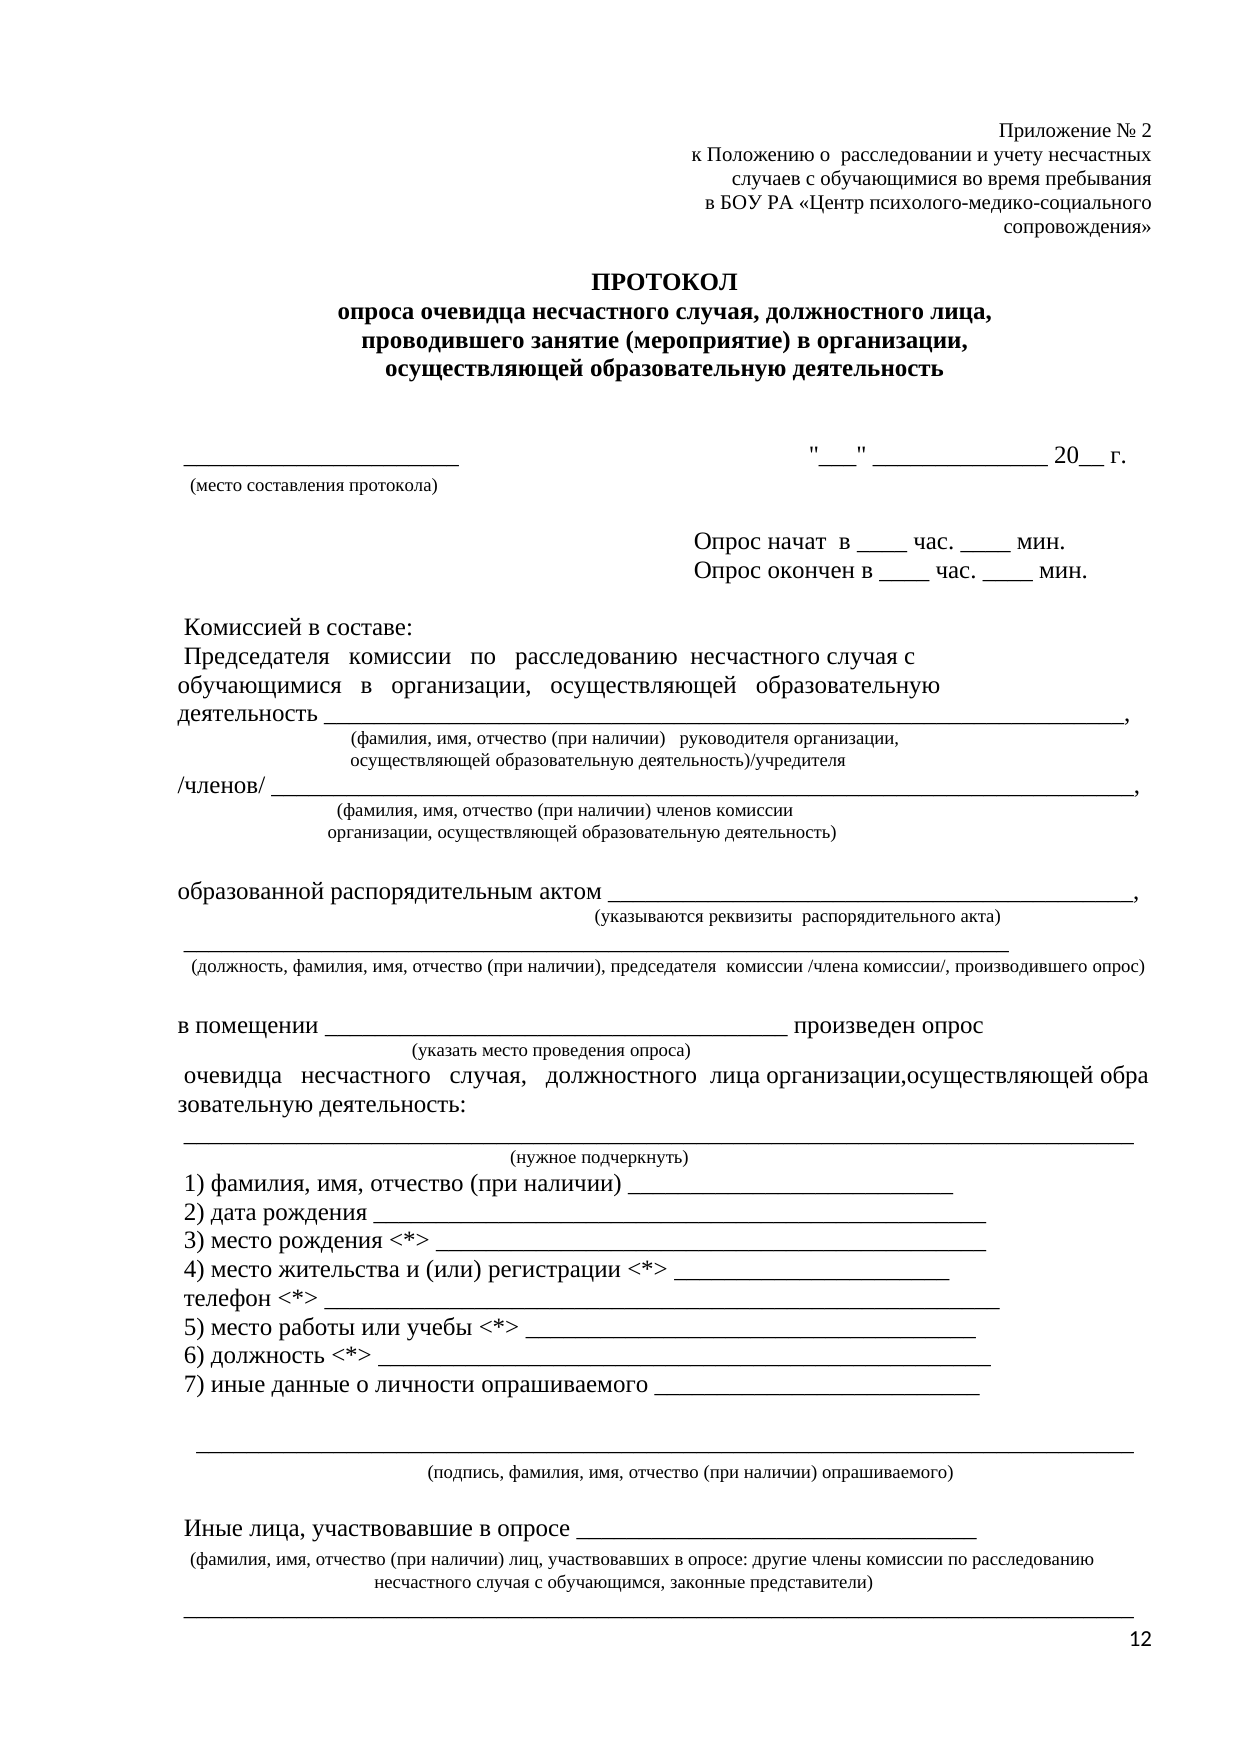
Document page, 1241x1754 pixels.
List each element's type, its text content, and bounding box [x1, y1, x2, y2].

text проводившего занятие (мероприятие) в организации, [177, 325, 1152, 353]
text в БОУ РА «Центр психолого-медико-социального [252, 190, 1152, 214]
text Председателя комиссии по расследованию несчастного случая с обучающимися в организации, осуществляющей образовательную деятельность ________________________________________________________________, [177, 641, 1152, 727]
text (должность, фамилия, имя, отчество (при наличии), председателя комиссии /члена комиссии/, производившего опрос) [177, 955, 1152, 976]
text осуществляющей образовательную деятельность)/учредителя /членов/ _____________________________________________________________________, [177, 749, 1152, 799]
text 2) дата рождения _________________________________________________ [177, 1197, 1152, 1226]
text __________________________________________________________________ [177, 926, 1152, 955]
text (указываются реквизиты распорядительного акта) [177, 904, 1152, 926]
text очевидца несчастного случая, должностного лица организации,осуществляющей образовательную деятельность: [177, 1060, 1152, 1118]
text 5) место работы или учебы <*> ____________________________________ [177, 1312, 1152, 1341]
text 3) место рождения <*> ____________________________________________ [177, 1226, 1152, 1254]
text Приложение № 2 [252, 118, 1152, 142]
text (нужное подчеркнуть) [177, 1146, 1152, 1168]
text осуществляющей образовательную деятельность [177, 353, 1152, 382]
text в помещении _____________________________________ произведен опрос [177, 1010, 1152, 1039]
text случаев с обучающимися во время пребывания [252, 166, 1152, 190]
text несчастного случая с обучающимся, законные представители) [177, 1571, 1152, 1592]
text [177, 1592, 1152, 1621]
text (указать место проведения опроса) [177, 1039, 1152, 1060]
text ПРОТОКОЛ [177, 267, 1152, 296]
text 7) иные данные о личности опрашиваемого __________________________ [177, 1369, 1152, 1398]
text Опрос начат в ____ час. ____ мин. [177, 526, 1152, 555]
text ____________________________________________________________________________ [177, 1118, 1152, 1146]
text (подпись, фамилия, имя, отчество (при наличии) опрашиваемого) [177, 1456, 1152, 1484]
text сопровождения» [252, 214, 1152, 238]
text (фамилия, имя, отчество (при наличии) лиц, участвовавших в опросе: другие члены комиссии по расследованию [177, 1542, 1152, 1571]
text Опрос окончен в ____ час. ____ мин. [177, 555, 1152, 583]
text (фамилия, имя, отчество (при наличии) руководителя организации, [177, 727, 1152, 749]
text ______________________ "___" ______________ 20__ г. [177, 440, 1152, 468]
text 1) фамилия, имя, отчество (при наличии) __________________________ [177, 1168, 1152, 1197]
text телефон <*> ______________________________________________________ [177, 1283, 1152, 1312]
text ___________________________________________________________________________ [177, 1427, 1152, 1456]
text 4) место жительства и (или) регистрации <*> ______________________ [177, 1254, 1152, 1283]
text организации, осуществляющей образовательную деятельность) [177, 821, 1152, 842]
text образованной распорядительным актом __________________________________________, [177, 876, 1152, 904]
text 6) должность <*> _________________________________________________ [177, 1341, 1152, 1369]
text Комиссией в составе: [177, 612, 1152, 641]
text (фамилия, имя, отчество (при наличии) членов комиссии [177, 799, 1152, 821]
text к Положению о расследовании и учету несчастных [252, 142, 1152, 166]
text (место составления протокола) [177, 468, 1152, 497]
text Иные лица, участвовавшие в опросе ________________________________ [177, 1513, 1152, 1542]
text опроса очевидца несчастного случая, должностного лица, [177, 296, 1152, 325]
